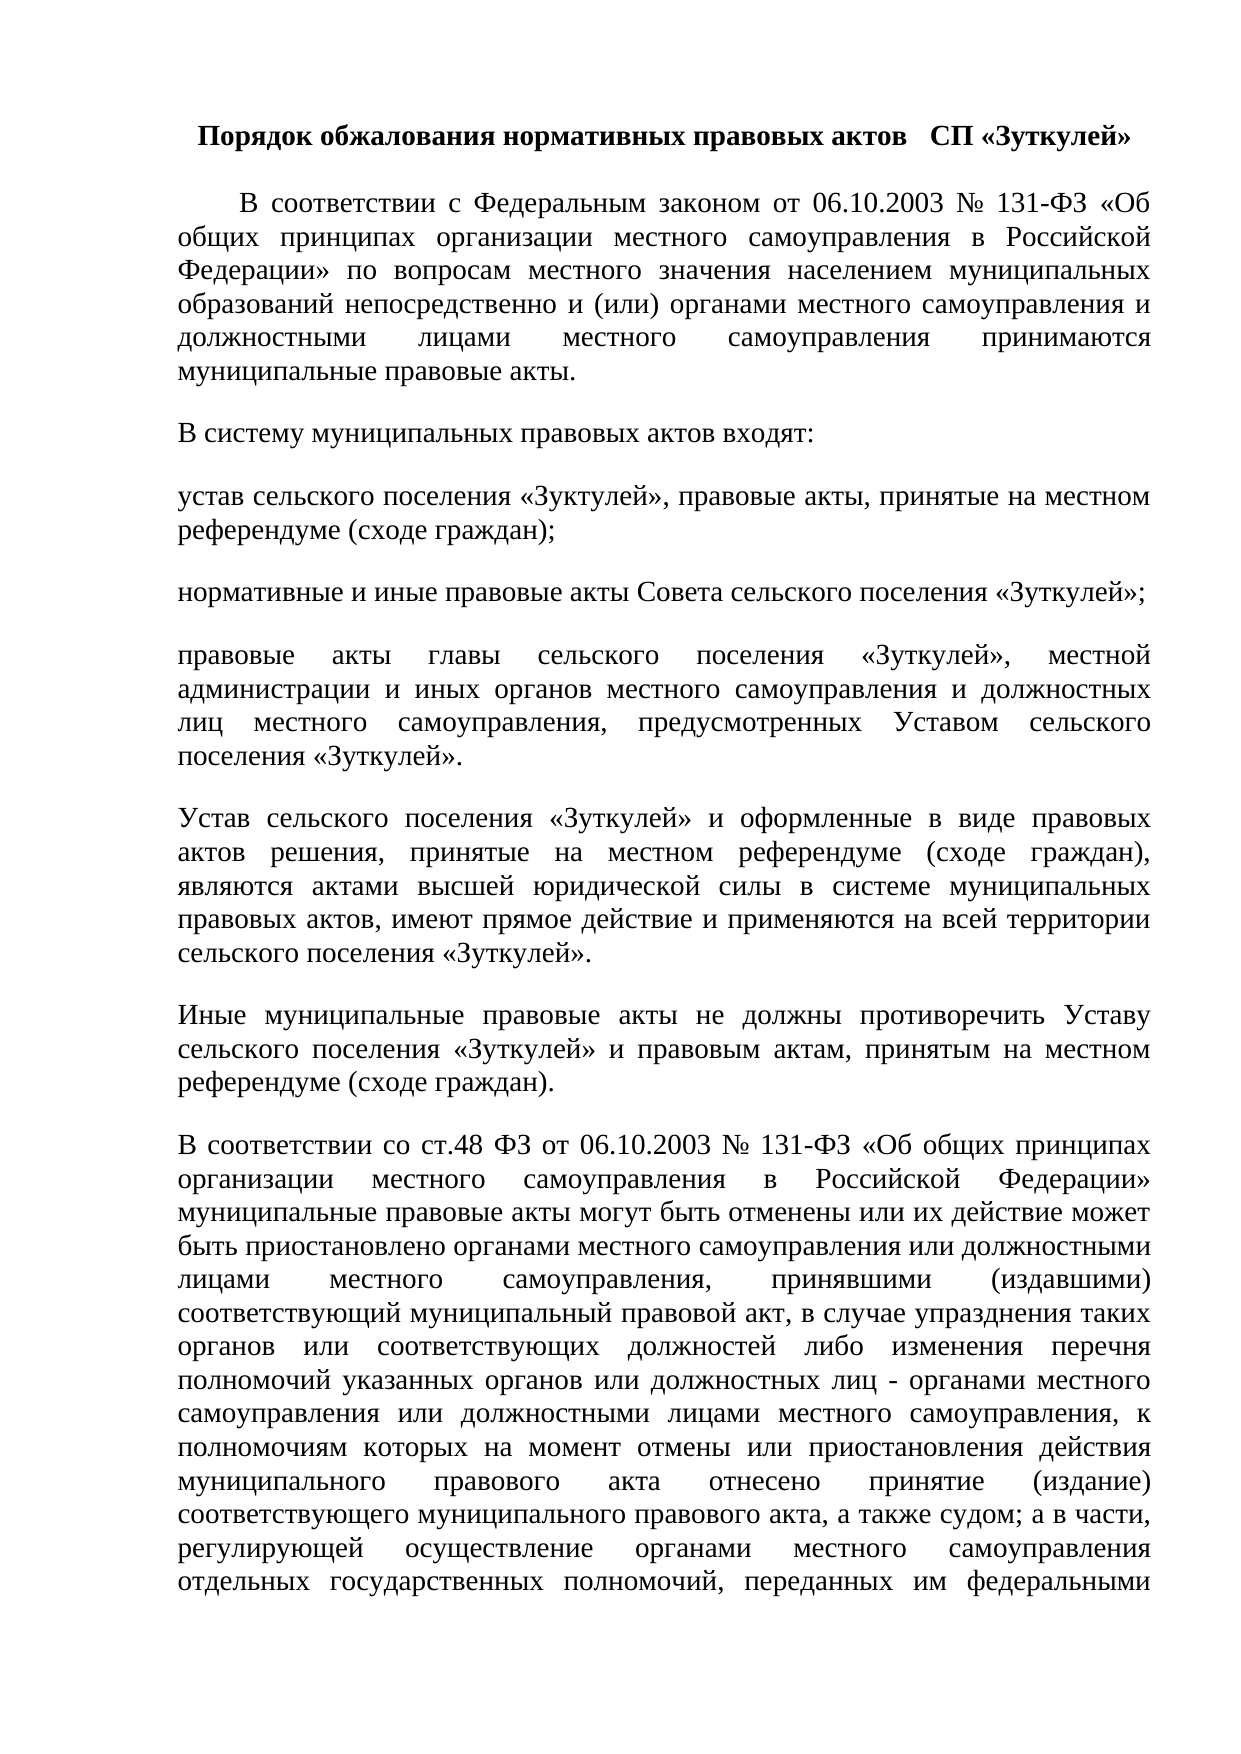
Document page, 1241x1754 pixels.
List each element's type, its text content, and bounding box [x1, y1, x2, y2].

text Иные муниципальные правовые акты не должны противоречить Уставу сельского поселения «Зуткулей» и правовым актам, принятым на местном референдуме (сходе граждан). [177, 997, 1152, 1098]
text правовые акты главы сельского поселения «Зуткулей», местной администрации и иных органов местного самоуправления и должностных лиц местного самоуправления, предусмотренных Уставом сельского поселения «Зуткулей». [177, 637, 1152, 771]
text устав сельского поселения «Зуктулей», правовые акты, принятые на местном референдуме (сходе граждан); [177, 478, 1152, 545]
text нормативные и иные правовые акты Совета сельского поселения «Зуткулей»; [177, 574, 1152, 608]
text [177, 1127, 1152, 1597]
text В систему муниципальных правовых актов входят: [177, 416, 1152, 449]
text В соответствии с Федеральным законом от 06.10.2003 № 131-ФЗ «Об общих принципах организации местного самоуправления в Российской Федерации» по вопросам местного значения населением муниципальных образований непосредственно и (или) органами местного самоуправления и должностными лицами местного самоуправления принимаются муниципальные правовые акты. [177, 185, 1152, 386]
text Порядок обжалования нормативных правовых актов СП «Зуткулей» [177, 118, 1152, 152]
text Устав сельского поселения «Зуткулей» и оформленные в виде правовых актов решения, принятые на местном референдуме (сходе граждан), являются актами высшей юридической силы в системе муниципальных правовых актов, имеют прямое действие и применяются на всей территории сельского поселения «Зуткулей». [177, 801, 1152, 968]
